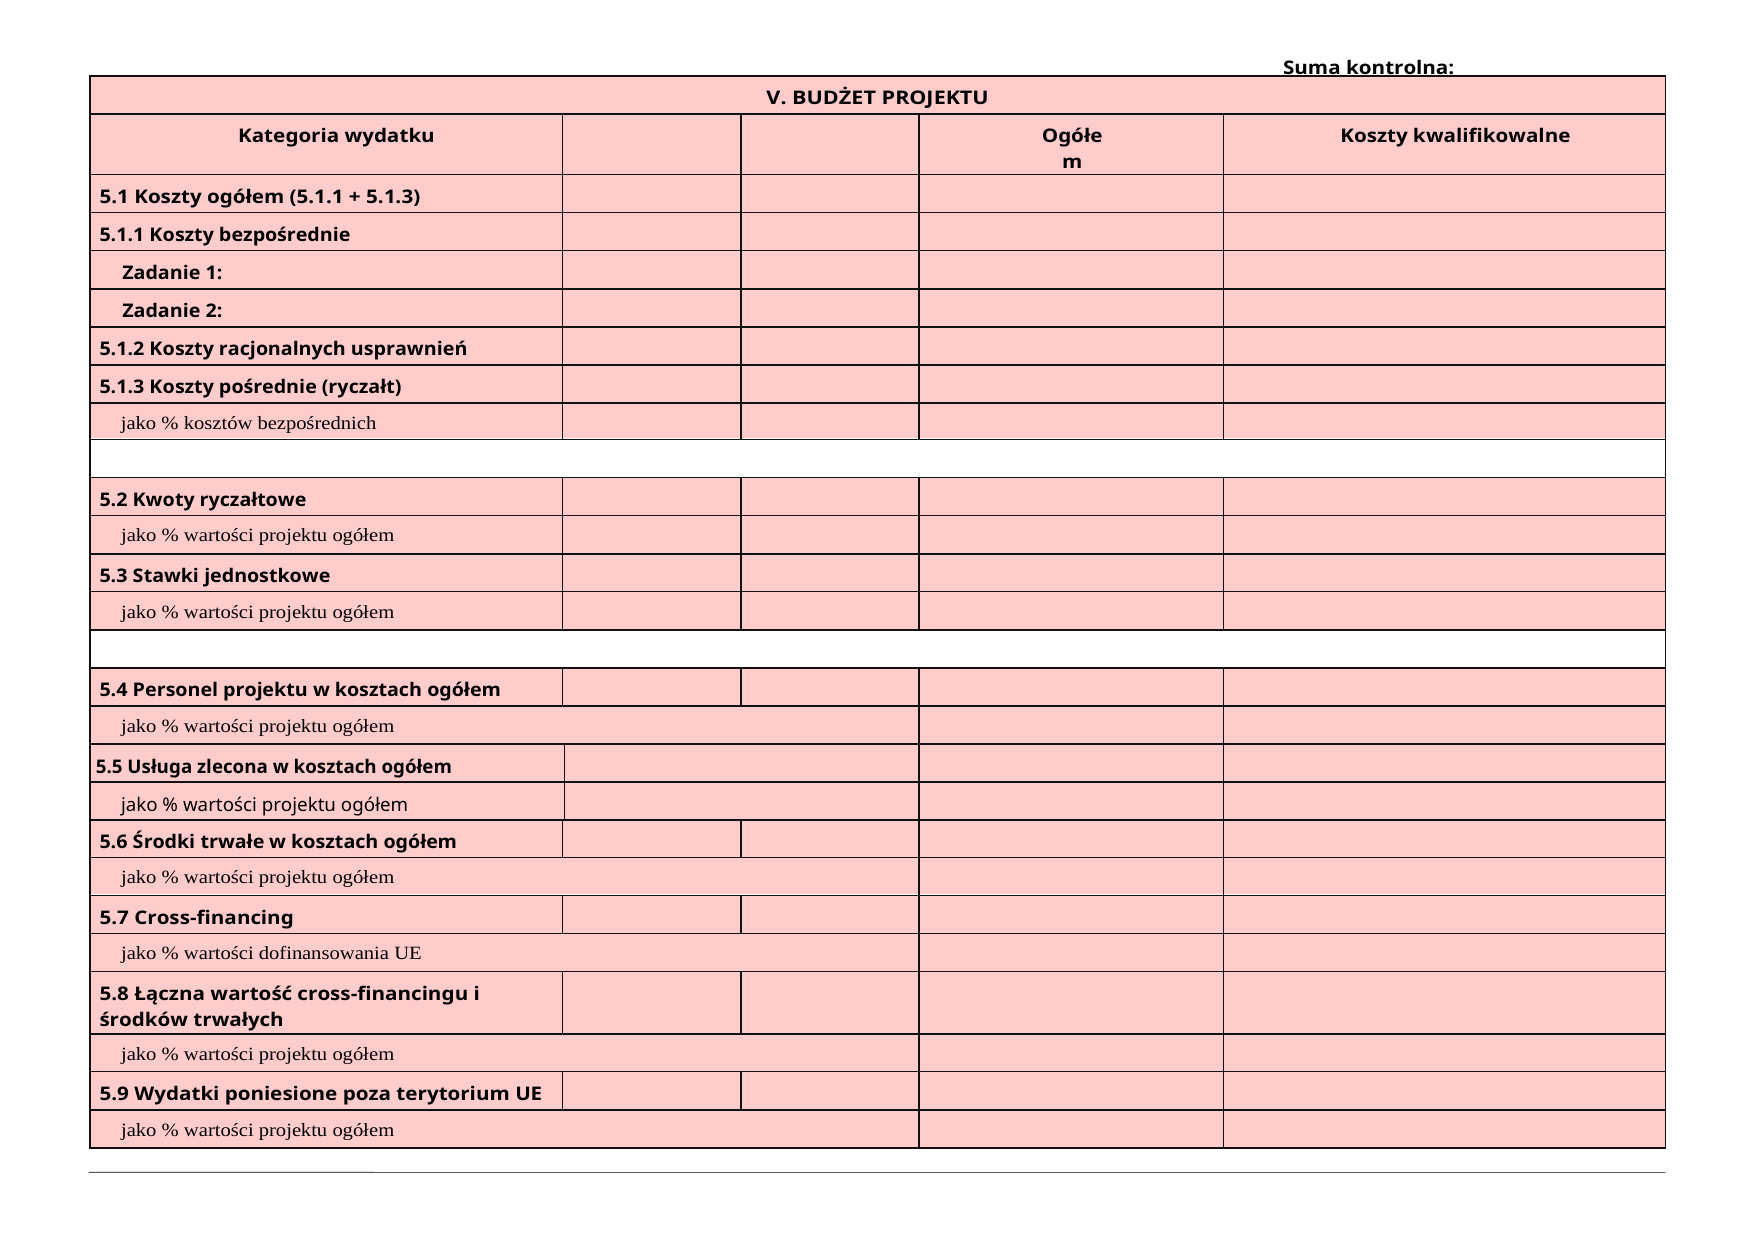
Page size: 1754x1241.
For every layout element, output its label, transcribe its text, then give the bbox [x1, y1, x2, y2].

table_cell [742, 592, 918, 629]
table_cell [920, 175, 1223, 212]
table_cell [1224, 290, 1665, 326]
table_cell [1224, 404, 1665, 438]
table_cell [563, 555, 740, 591]
table_cell [742, 366, 918, 402]
table_cell [91, 631, 1665, 667]
table_cell [1224, 213, 1665, 250]
table_cell jako % wartości projektu ogółem [91, 707, 918, 743]
table_cell [920, 404, 1223, 438]
table_cell 5.4 Personel projektu w kosztach ogółem [91, 669, 562, 705]
table_cell [1224, 516, 1665, 553]
table_cell [742, 821, 918, 856]
table_cell [563, 896, 740, 933]
table_cell [920, 896, 1223, 933]
table_cell [1224, 478, 1665, 515]
table_cell Koszty kwalifikowalne [1224, 115, 1665, 174]
table_cell [742, 213, 918, 250]
table_cell [563, 366, 740, 402]
table_cell [920, 555, 1223, 591]
table_cell [563, 404, 740, 438]
table_cell [742, 516, 918, 553]
table_cell [742, 478, 918, 515]
table_cell [565, 783, 918, 819]
table_cell [1224, 707, 1665, 743]
table_cell [920, 213, 1223, 250]
table_cell [742, 896, 918, 933]
table_cell [920, 783, 1223, 819]
table_cell jako % wartości projektu ogółem [91, 516, 562, 553]
table_cell [1224, 745, 1665, 781]
table_cell 5.1.3 Koszty pośrednie (ryczałt) [91, 366, 562, 402]
table_cell [563, 821, 740, 856]
table_cell 5.9 Wydatki poniesione poza terytorium UE [91, 1072, 562, 1109]
table_cell [1224, 366, 1665, 402]
table_cell [920, 478, 1223, 515]
table_cell [563, 972, 740, 1033]
table_cell [1224, 934, 1665, 971]
table_cell 5.6 Środki trwałe w kosztach ogółem [91, 821, 562, 856]
table_cell [742, 669, 918, 705]
table_cell [920, 516, 1223, 553]
table_cell [1224, 251, 1665, 288]
table_cell [1224, 1111, 1665, 1147]
table_cell [920, 972, 1223, 1033]
table_cell [920, 251, 1223, 288]
table_cell [920, 290, 1223, 326]
table_cell 5.3 Stawki jednostkowe [91, 555, 562, 591]
table_cell [920, 745, 1223, 781]
table_cell 5.1.2 Koszty racjonalnych usprawnień [91, 328, 562, 364]
table_cell [1224, 175, 1665, 212]
table_cell jako % wartości projektu ogółem [91, 783, 564, 819]
table_cell [563, 115, 740, 174]
table_cell [1224, 858, 1665, 894]
table_cell jako % wartości dofinansowania UE [91, 934, 918, 971]
table_cell [1224, 783, 1665, 819]
table_cell [1224, 821, 1665, 856]
table_cell [91, 440, 1665, 477]
table_cell 5.7 Cross-financing [91, 896, 562, 933]
table_cell 5.8 Łączna wartość cross-financingu i środków trwałych [91, 972, 562, 1033]
table_cell [920, 934, 1223, 971]
table_cell Ogółem [920, 115, 1223, 174]
table_cell [1224, 896, 1665, 933]
table_cell [563, 1072, 740, 1109]
table_cell [742, 175, 918, 212]
table_cell [920, 1035, 1223, 1071]
table_cell jako % wartości projektu ogółem [91, 592, 562, 629]
table_cell [1224, 669, 1665, 705]
table_cell [1224, 592, 1665, 629]
table_cell [920, 1111, 1223, 1147]
table_cell [563, 516, 740, 553]
table_cell [1224, 328, 1665, 364]
table_cell jako % wartości projektu ogółem [91, 858, 918, 894]
table_cell [563, 328, 740, 364]
table_cell [563, 669, 740, 705]
table_cell [563, 478, 740, 515]
table_header V. BUDŻET PROJEKTU [91, 77, 1665, 113]
table_cell [920, 669, 1223, 705]
table_cell [920, 1072, 1223, 1109]
table_cell [920, 821, 1223, 856]
table_cell [742, 1072, 918, 1109]
table_cell [1224, 972, 1665, 1033]
table_cell 5.1 Koszty ogółem (5.1.1 + 5.1.3) [91, 175, 562, 212]
table_cell 5.2 Kwoty ryczałtowe [91, 478, 562, 515]
table_cell 5.5 Usługa zlecona w kosztach ogółem [91, 745, 564, 781]
table_cell [563, 175, 740, 212]
table_cell [920, 707, 1223, 743]
table_cell [563, 251, 740, 288]
table_cell jako % wartości projektu ogółem [91, 1111, 918, 1147]
table_cell [1224, 1072, 1665, 1109]
table_cell jako % wartości projektu ogółem [91, 1035, 918, 1071]
table_cell [563, 592, 740, 629]
table_cell [1224, 555, 1665, 591]
table_cell [920, 858, 1223, 894]
table_cell [742, 290, 918, 326]
table_cell Zadanie 2: [91, 290, 562, 326]
table_cell [742, 115, 918, 174]
table_cell [742, 328, 918, 364]
table_cell Zadanie 1: [91, 251, 562, 288]
table_cell jako % kosztów bezpośrednich [91, 404, 562, 438]
table_cell [742, 404, 918, 438]
table_cell [920, 592, 1223, 629]
table_cell 5.1.1 Koszty bezpośrednie [91, 213, 562, 250]
table_cell [563, 290, 740, 326]
table_cell [920, 366, 1223, 402]
table_cell [565, 745, 918, 781]
table_cell [742, 972, 918, 1033]
table_cell Kategoria wydatku [91, 115, 562, 174]
table_cell [563, 213, 740, 250]
table_cell [742, 251, 918, 288]
table_cell [1224, 1035, 1665, 1071]
table_cell [742, 555, 918, 591]
table_cell [920, 328, 1223, 364]
